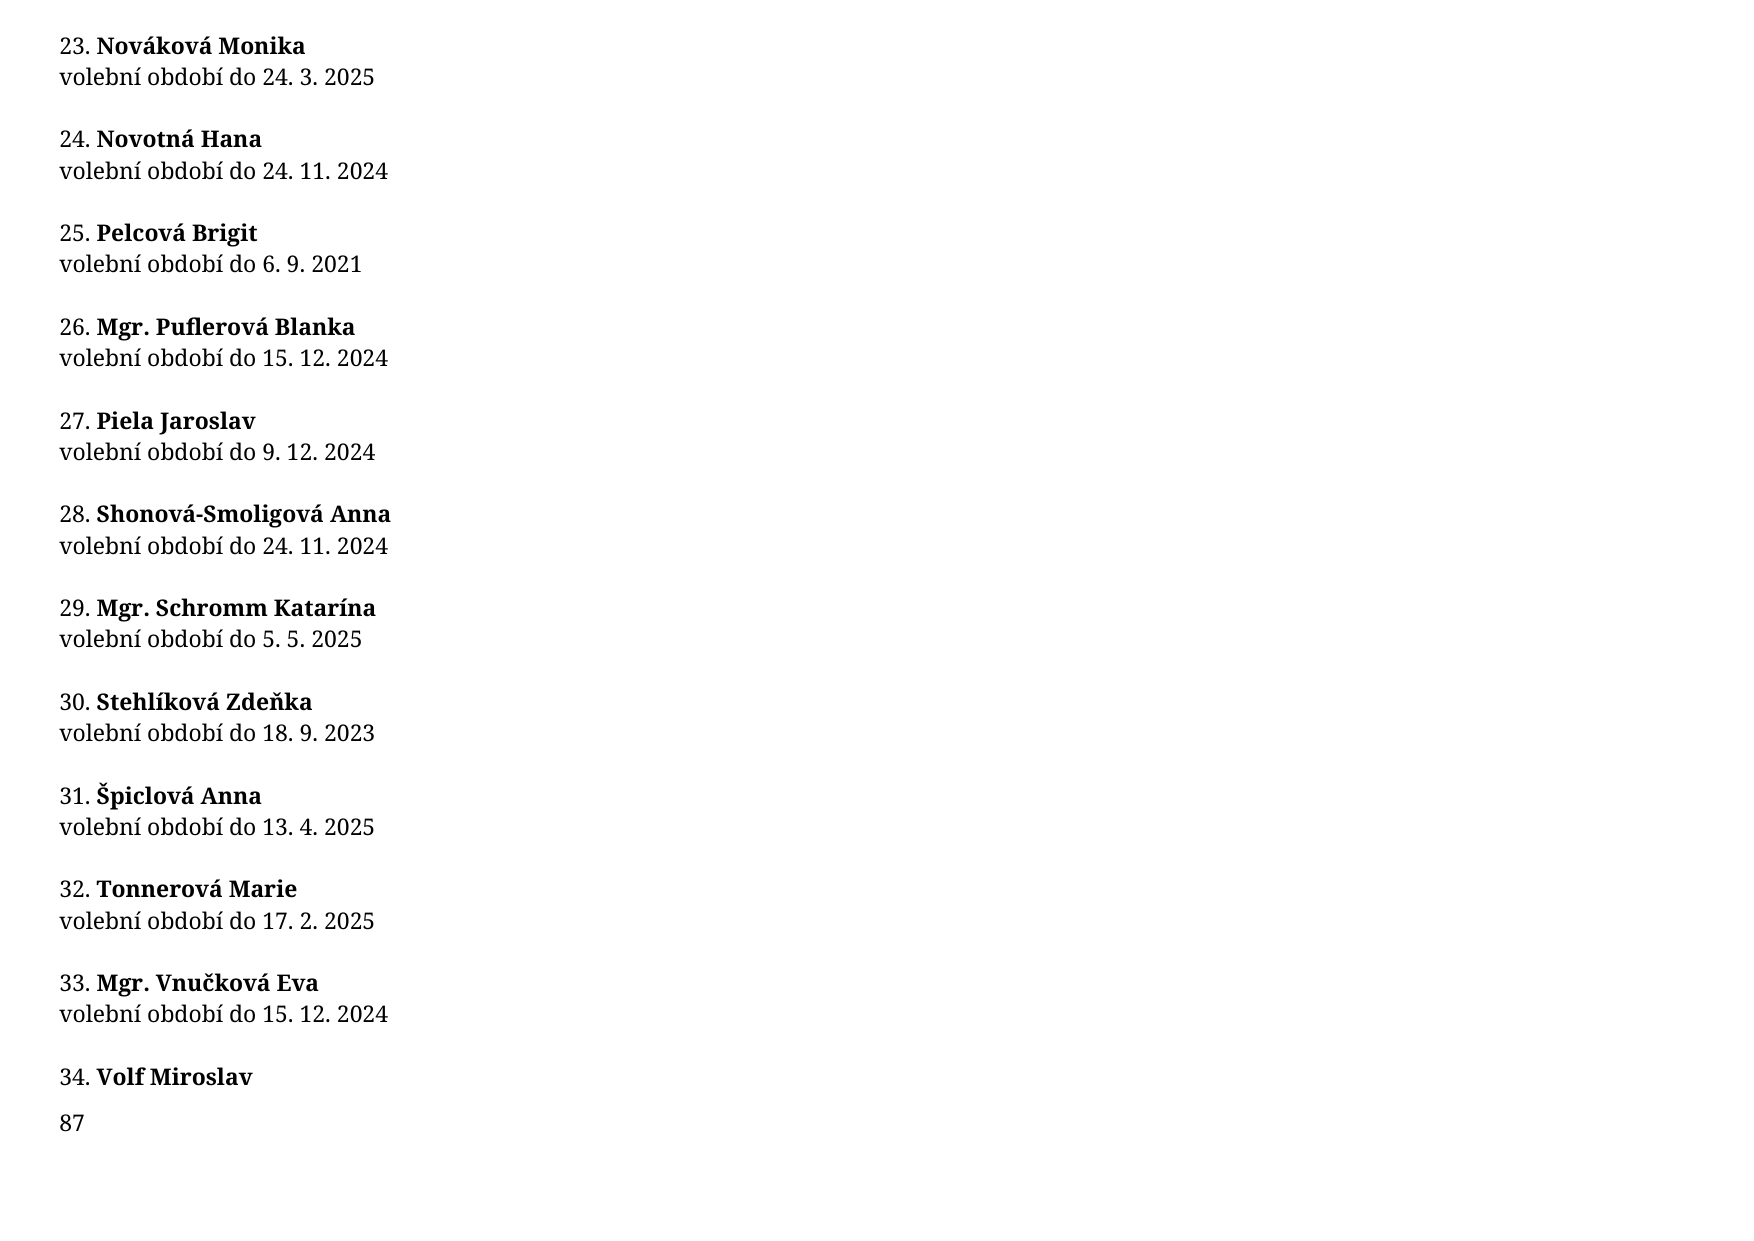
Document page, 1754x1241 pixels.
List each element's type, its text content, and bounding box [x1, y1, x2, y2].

text 32. Tonnerová Marie [59, 873, 1695, 904]
text volební období do 9. 12. 2024 [59, 436, 1695, 467]
text 25. Pelcová Brigit [59, 217, 1695, 248]
text 30. Stehlíková Zdeňka [59, 686, 1695, 717]
text 28. Shonová-Smoligová Anna [59, 498, 1695, 529]
text 33. Mgr. Vnučková Eva [59, 967, 1695, 998]
text volební období do 17. 2. 2025 [59, 904, 1695, 936]
text 29. Mgr. Schromm Katarína [59, 592, 1695, 623]
text volební období do 15. 12. 2024 [59, 342, 1695, 373]
text volební období do 6. 9. 2021 [59, 248, 1695, 279]
text 34. Volf Miroslav [59, 1061, 1695, 1092]
text volební období do 24. 3. 2025 [59, 61, 1695, 92]
text volební období do 13. 4. 2025 [59, 811, 1695, 842]
text volební období do 24. 11. 2024 [59, 529, 1695, 561]
text 23. Nováková Monika [59, 29, 1695, 61]
text 24. Novotná Hana [59, 123, 1695, 154]
text volební období do 15. 12. 2024 [59, 998, 1695, 1029]
text volební období do 5. 5. 2025 [59, 623, 1695, 654]
text 26. Mgr. Puflerová Blanka [59, 311, 1695, 342]
text volební období do 18. 9. 2023 [59, 717, 1695, 748]
text 31. Špiclová Anna [59, 779, 1695, 811]
text volební období do 24. 11. 2024 [59, 154, 1695, 186]
text 27. Piela Jaroslav [59, 404, 1695, 436]
